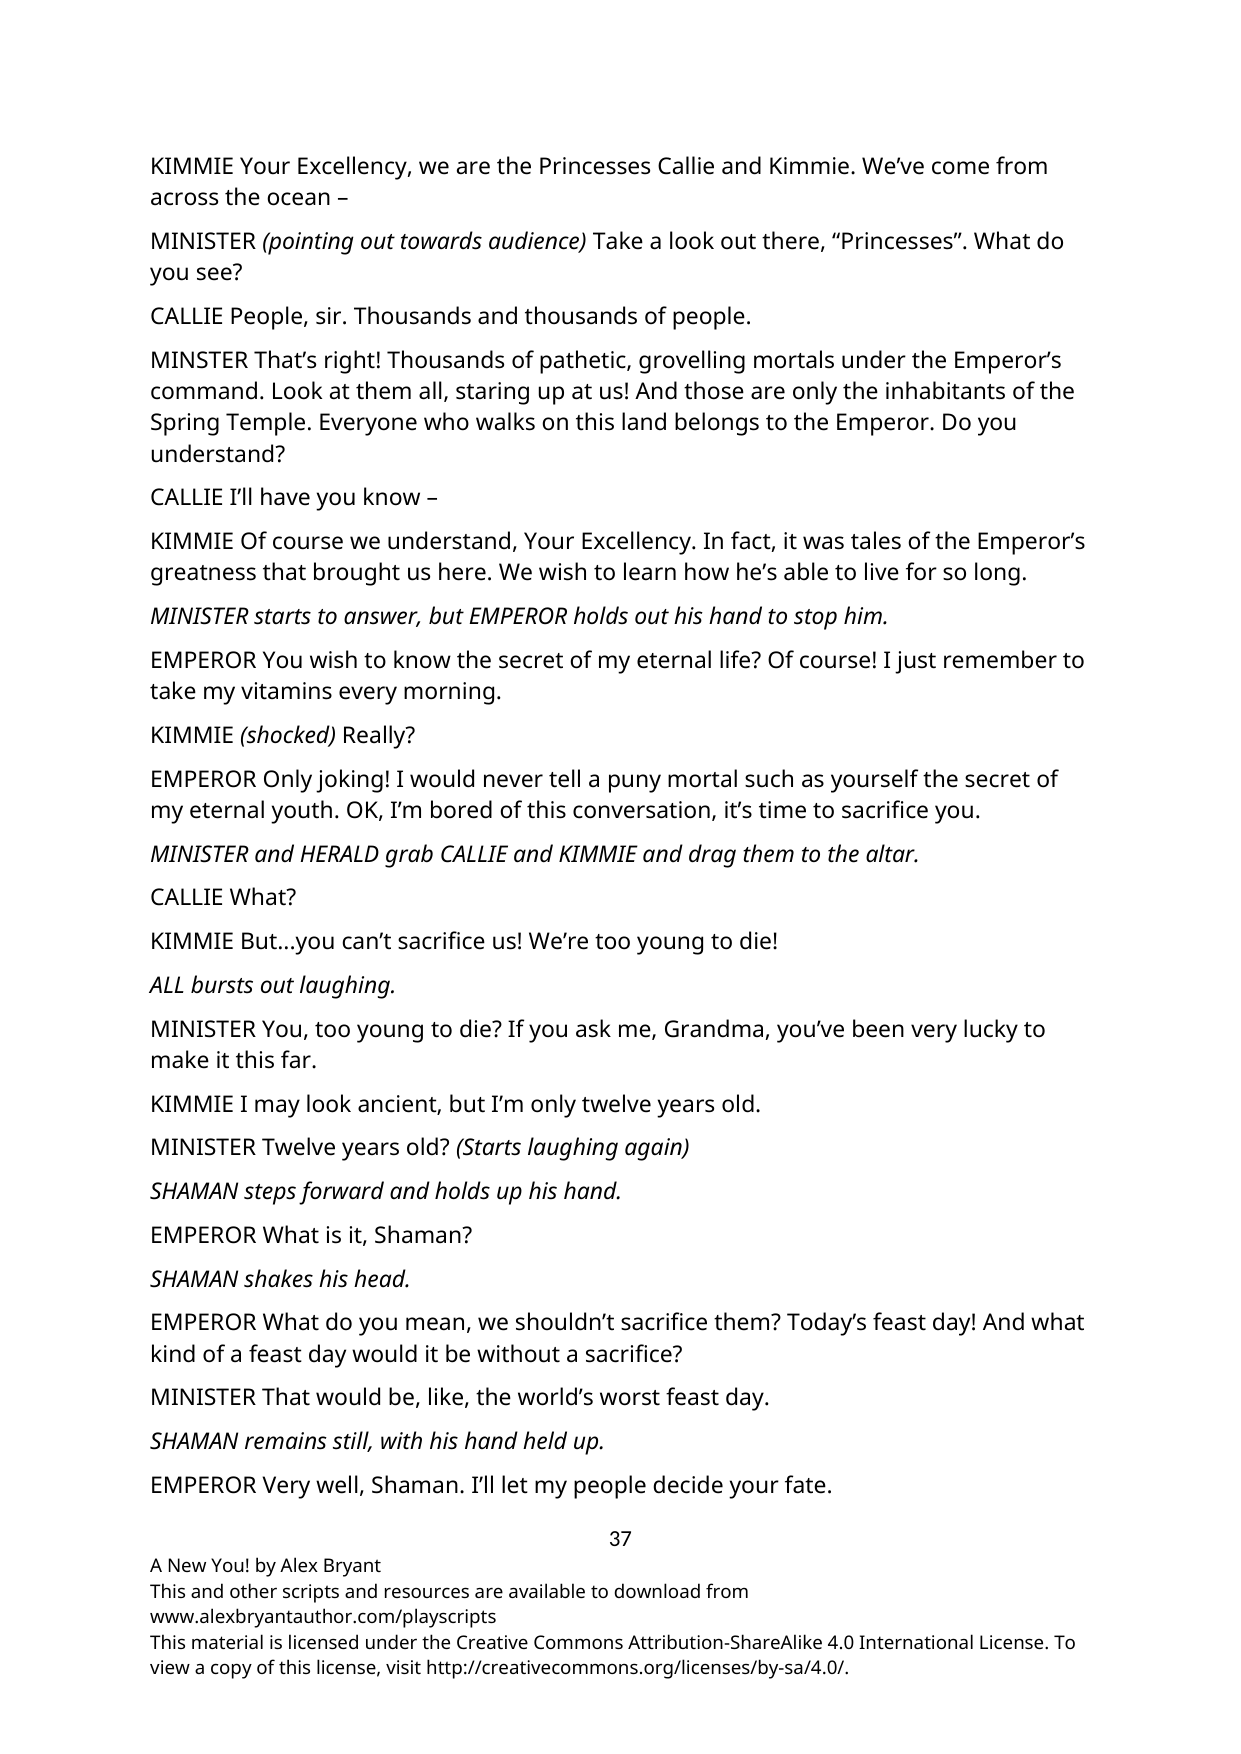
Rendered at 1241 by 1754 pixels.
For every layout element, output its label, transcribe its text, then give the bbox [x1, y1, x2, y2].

text KIMMIE (shocked) Really? [150, 719, 1090, 750]
text MINISTER and HERALD grab CALLIE and KIMMIE and drag them to the altar. [150, 837, 1090, 869]
text MINISTER (pointing out towards audience) Take a look out there, “Princesses”. What do you see? [150, 225, 1090, 287]
text KIMMIE Of course we understand, Your Excellency. In fact, it was tales of the Emperor’s greatness that brought us here. We wish to learn how he’s able to live for so long. [150, 525, 1090, 587]
text KIMMIE But...you can’t sacrifice us! We’re too young to die! [150, 925, 1090, 956]
text MINISTER starts to answer, but EMPEROR holds out his hand to stop him. [150, 600, 1090, 631]
text EMPEROR What do you mean, we shouldn’t sacrifice them? Today’s feast day! And what kind of a feast day would it be without a sacrifice? [150, 1306, 1090, 1369]
text EMPEROR What is it, Shaman? [150, 1219, 1090, 1250]
text EMPEROR Very well, Shaman. I’ll let my people decide your fate. [150, 1469, 1090, 1500]
text SHAMAN shakes his head. [150, 1262, 1090, 1294]
text MINISTER You, too young to die? If you ask me, Grandma, you’ve been very lucky to make it this far. [150, 1012, 1090, 1075]
text CALLIE What? [150, 881, 1090, 912]
text CALLIE People, sir. Thousands and thousands of people. [150, 300, 1090, 331]
text CALLIE I’ll have you know – [150, 481, 1090, 512]
text MINISTER That would be, like, the world’s worst feast day. [150, 1381, 1090, 1412]
text EMPEROR You wish to know the secret of my eternal life? Of course! I just remember to take my vitamins every morning. [150, 644, 1090, 706]
text SHAMAN steps forward and holds up his hand. [150, 1175, 1090, 1206]
text MINSTER That’s right! Thousands of pathetic, grovelling mortals under the Emperor’s command. Look at them all, staring up at us! And those are only the inhabitants of the Spring Temple. Everyone who walks on this land belongs to the Emperor. Do you understand? [150, 344, 1090, 469]
text SHAMAN remains still, with his hand held up. [150, 1425, 1090, 1456]
text KIMMIE Your Excellency, we are the Princesses Callie and Kimmie. We’ve come from across the ocean – [150, 150, 1090, 212]
text MINISTER Twelve years old? (Starts laughing again) [150, 1131, 1090, 1162]
text ALL bursts out laughing. [150, 969, 1090, 1000]
text EMPEROR Only joking! I would never tell a puny mortal such as yourself the secret of my eternal youth. OK, I’m bored of this conversation, it’s time to sacrifice you. [150, 762, 1090, 825]
text KIMMIE I may look ancient, but I’m only twelve years old. [150, 1087, 1090, 1119]
